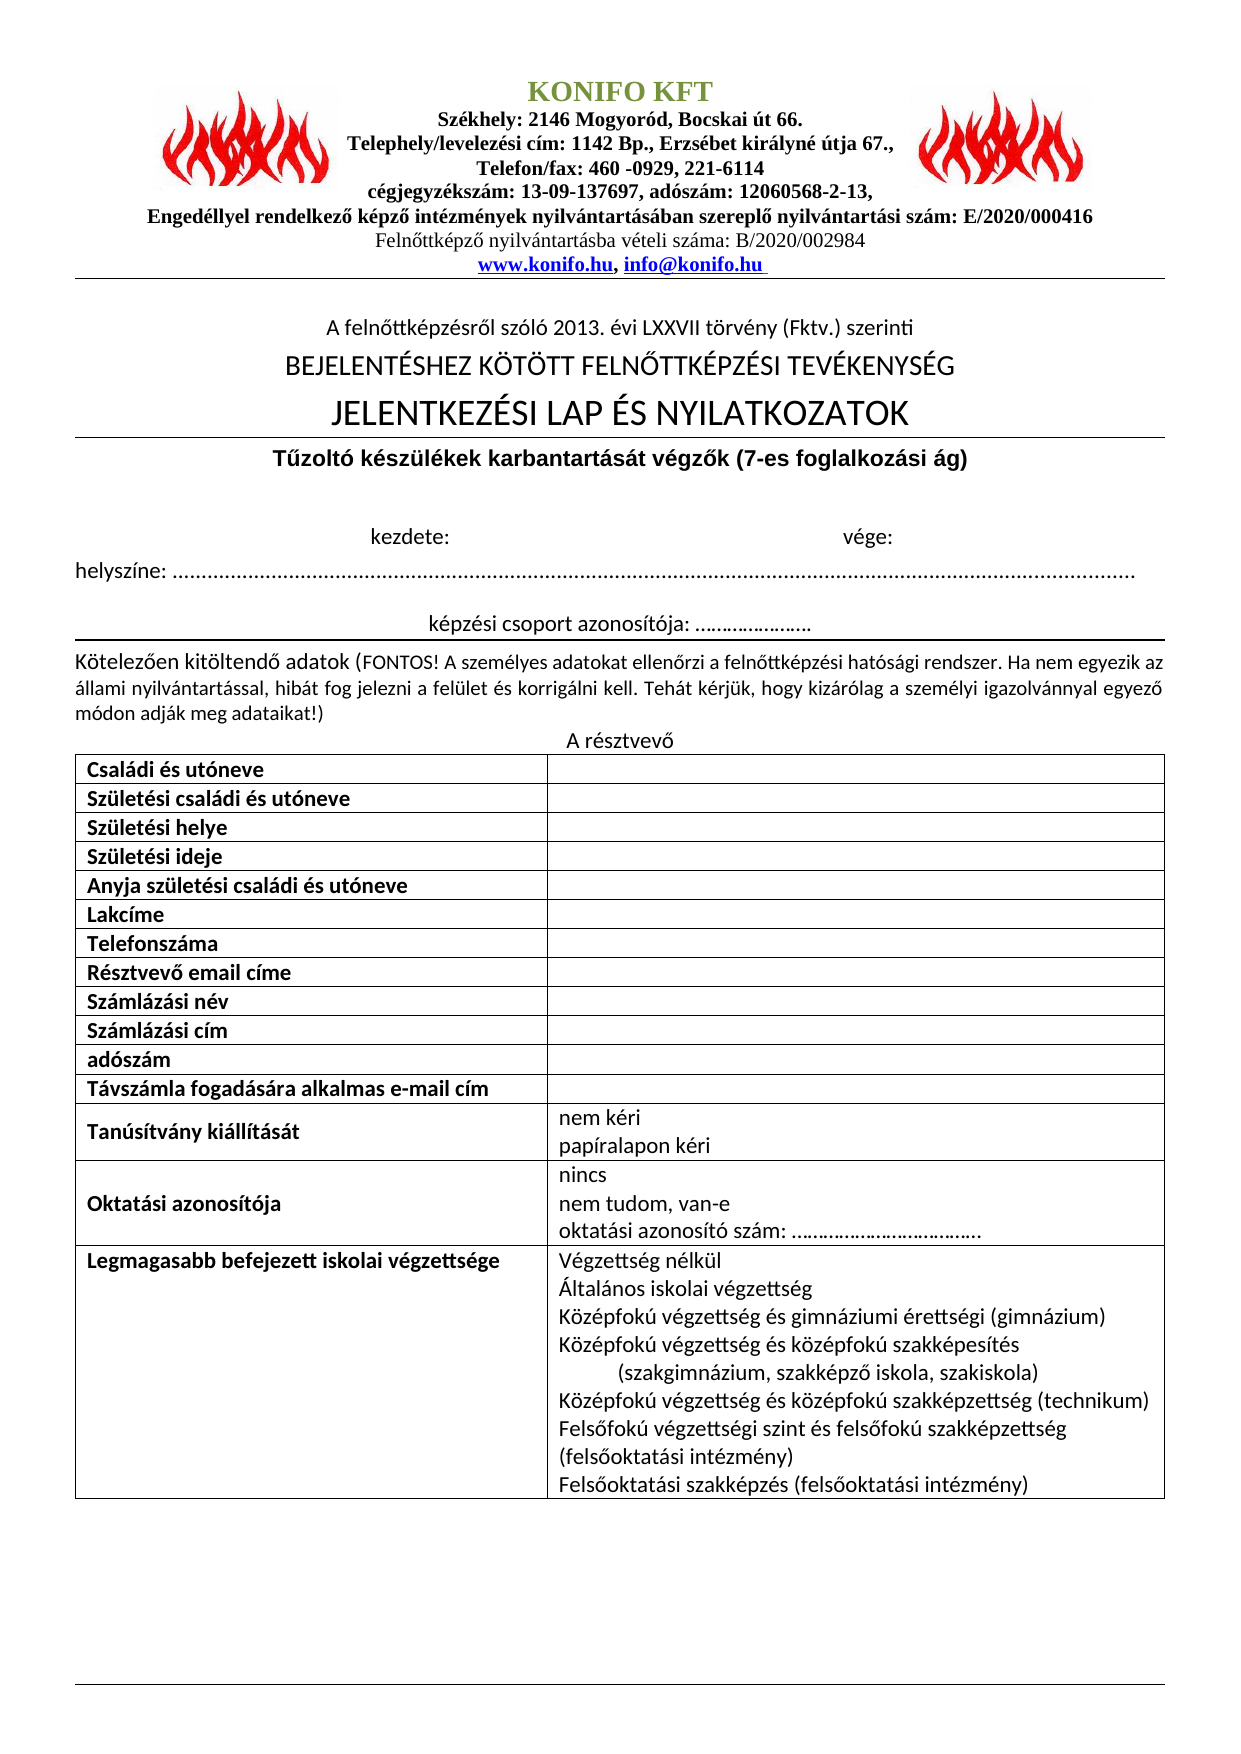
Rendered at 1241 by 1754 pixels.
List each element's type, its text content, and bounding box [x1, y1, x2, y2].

table_cell Születési ideje [76, 842, 547, 870]
text kezdete: vége: [75, 522, 1165, 550]
table_cell [548, 958, 1164, 986]
table_cell [548, 1075, 1164, 1102]
table_cell [548, 1045, 1164, 1073]
table_cell Születési helye [76, 813, 547, 841]
text képzési csoport azonosítója: …………………. [75, 609, 1165, 639]
table_cell [548, 900, 1164, 928]
text A résztvevő [75, 726, 1165, 754]
picture [153, 85, 339, 196]
table_cell Számlázási cím [76, 1016, 547, 1044]
table_cell Végzettség nélkül Általános iskolai végzettség Középfokú végzettség és gimnáziumi érettségi (gimnázium) Középfokú végzettség és középfokú szakképesítés (szakgimnázium, szakképző iskola, szakiskola) Középfokú végzettség és középfokú szakképzettség (technikum) Felsőfokú végzettségi szint és felsőfokú szakképzettség (felsőoktatási intézmény) Felsőoktatási szakképzés (felsőoktatási intézmény) [548, 1246, 1164, 1498]
table_cell [548, 784, 1164, 812]
table_cell Résztvevő email címe [76, 958, 547, 986]
table_cell Számlázási név [76, 987, 547, 1015]
table_header [548, 755, 1164, 783]
table_cell Távszámla fogadására alkalmas e-mail cím [76, 1075, 547, 1102]
text Kötelezően kitöltendő adatok (FONTOS! A személyes adatokat ellenőrzi a felnőttképzési hatósági rendszer. Ha nem egyezik az állami nyilvántartással, hibát fog jelezni a felület és korrigálni kell. Tehát kérjük, hogy kizárólag a személyi igazolvánnyal egyező módon adják meg adataikat!) [75, 647, 1165, 726]
table_cell [548, 813, 1164, 841]
text helyszíne: [75, 556, 1165, 584]
text BEJELENTÉSHEZ KÖTÖTT FELNŐTTKÉPZÉSI TEVÉKENYSÉG [75, 347, 1165, 383]
table_cell Telefonszáma [76, 929, 547, 957]
table_cell [548, 871, 1164, 899]
table_cell Legmagasabb befejezett iskolai végzettsége [76, 1246, 547, 1498]
table_cell nem kéri papíralapon kéri [548, 1104, 1164, 1159]
table_cell nincs nem tudom, van-e oktatási azonosító szám: ……………………………… [548, 1161, 1164, 1245]
table_cell Lakcíme [76, 900, 547, 928]
text Tűzoltó készülékek karbantartását végzők (7-es foglalkozási ág) [75, 444, 1165, 471]
picture [909, 85, 1093, 194]
table_cell [548, 987, 1164, 1015]
text JELENTKEZÉSI LAP ÉS NYILATKOZATOK [75, 389, 1165, 437]
table_cell Anyja születési családi és utóneve [76, 871, 547, 899]
table_cell [548, 1016, 1164, 1044]
table_cell [548, 929, 1164, 957]
table_cell [548, 842, 1164, 870]
text A felnőttképzésről szóló 2013. évi LXXVII törvény (Fktv.) szerinti [75, 313, 1165, 341]
table_cell adószám [76, 1045, 547, 1073]
table_cell Oktatási azonosítója [76, 1161, 547, 1245]
table_cell Tanúsítvány kiállítását [76, 1104, 547, 1159]
table_header Családi és utóneve [76, 755, 547, 783]
table_cell Születési családi és utóneve [76, 784, 547, 812]
